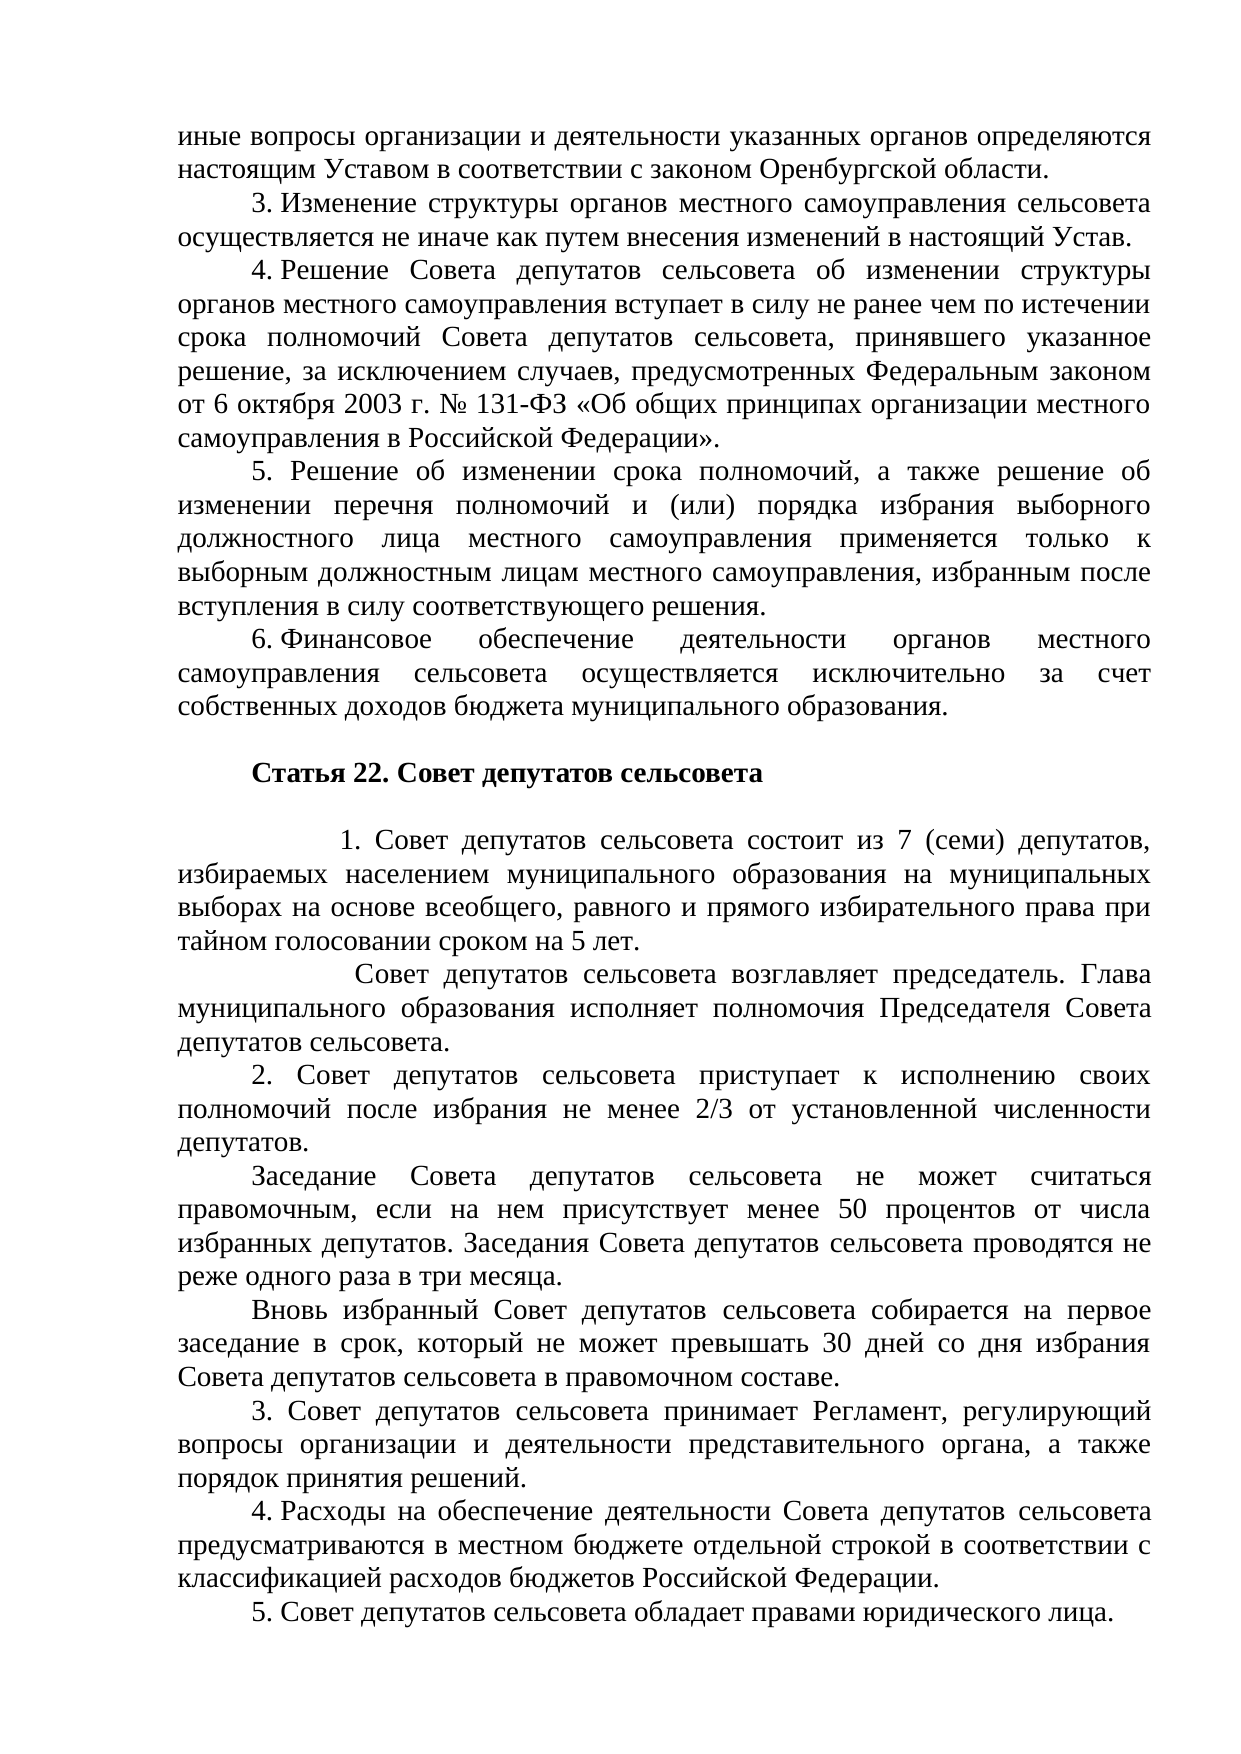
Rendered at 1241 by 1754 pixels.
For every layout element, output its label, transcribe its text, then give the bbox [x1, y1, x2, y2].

text 2. Совет депутатов сельсовета приступает к исполнению своих полномочий после избрания не менее 2/3 от установленной численности депутатов. [177, 1057, 1152, 1158]
text 5. Совет депутатов сельсовета обладает правами юридического лица. [177, 1594, 1152, 1627]
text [177, 118, 1152, 185]
text 6. Финансовое обеспечение деятельности органов местного самоуправления сельсовета осуществляется исключительно за счет собственных доходов бюджета муниципального образования. [177, 621, 1152, 722]
text Заседание Совета депутатов сельсовета не может считаться правомочным, если на нем присутствует менее 50 процентов от числа избранных депутатов. Заседания Совета депутатов сельсовета проводятся не реже одного раза в три месяца. [177, 1158, 1152, 1292]
text 4. Расходы на обеспечение деятельности Совета депутатов сельсовета предусматриваются в местном бюджете отдельной строкой в соответствии с классификацией расходов бюджетов Российской Федерации. [177, 1493, 1152, 1594]
text 3. Изменение структуры органов местного самоуправления сельсовета осуществляется не иначе как путем внесения изменений в настоящий Устав. [177, 185, 1152, 252]
text 3. Совет депутатов сельсовета принимает Регламент, регулирующий вопросы организации и деятельности представительного органа, а также порядок принятия решений. [177, 1393, 1152, 1493]
text 5. Решение об изменении срока полномочий, а также решение об изменении перечня полномочий и (или) порядка избрания выборного должностного лица местного самоуправления применяется только к выборным должностным лицам местного самоуправления, избранным после вступления в силу соответствующего решения. [177, 453, 1152, 621]
text 4. Решение Совета депутатов сельсовета об изменении структуры органов местного самоуправления вступает в силу не ранее чем по истечении срока полномочий Совета депутатов сельсовета, принявшего указанное решение, за исключением случаев, предусмотренных Федеральным законом от 6 октября . № 131-ФЗ «Об общих принципах организации местного самоуправления в Российской Федерации». [177, 252, 1152, 453]
text 1. Совет депутатов сельсовета состоит из 7 (семи) депутатов, избираемых населением муниципального образования на муниципальных выборах на основе всеобщего, равного и прямого избирательного права при тайном голосовании сроком на 5 лет. [177, 822, 1152, 957]
text Совет депутатов сельсовета возглавляет председатель. Глава муниципального образования исполняет полномочия Председателя Совета депутатов сельсовета. [177, 957, 1152, 1057]
text Статья 22. Совет депутатов сельсовета [177, 755, 1152, 789]
text Вновь избранный Совет депутатов сельсовета собирается на первое заседание в срок, который не может превышать 30 дней со дня избрания Совета депутатов сельсовета в правомочном составе. [177, 1292, 1152, 1393]
